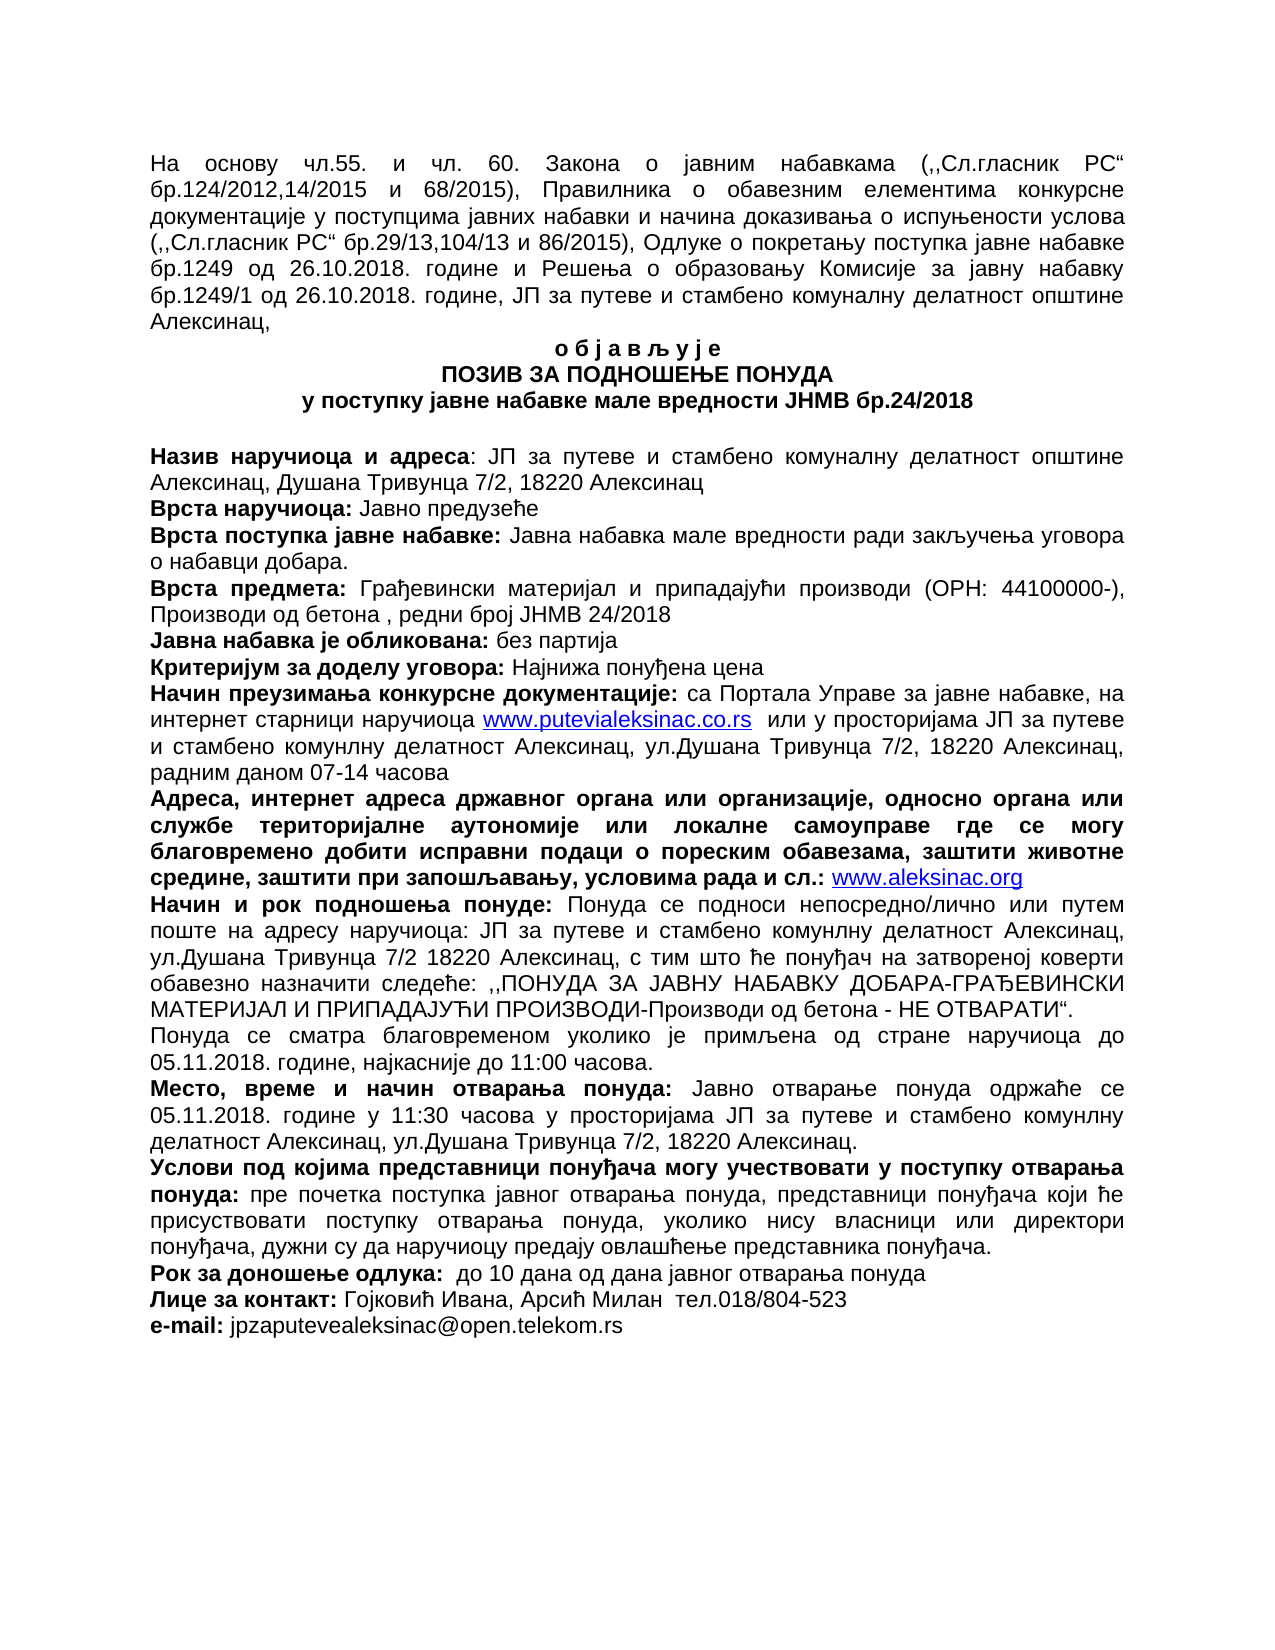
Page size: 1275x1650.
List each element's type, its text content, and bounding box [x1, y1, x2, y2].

text e-mail: jpzaputevealeksinac@open.telekom.rs [150, 1312, 1125, 1339]
text Начин преузимања конкурсне документације: са Портала Управе за јавне набавке, на интернет старници наручиоца www.putevialeksinac.co.rs или у просторијама ЈП за путеве и стамбено комунлну делатност Алексинац, ул.Душана Тривунца 7/2, 18220 Алексинац, радним даном 07-14 часова [150, 680, 1125, 785]
text Назив наручиоца и адреса: ЈП за путеве и стамбено комуналну делатност општине Алексинац, Душана Тривунца 7/2, 18220 Алексинац [150, 443, 1125, 495]
text Услови под којима представници понуђача могу учествовати у поступку отварања понуда: пре почетка поступка јавног отварања понуда, представници понуђача који ће присуствовати поступку отварања понуда, уколико нису власници или директори понуђача, дужни су да наручиоцу предају овлашћење представника понуђача. [150, 1154, 1125, 1260]
text Врста предмета: Грађевински материјал и припадајући производи (ОРН: 44100000-), Производи од бетона , редни број ЈНМВ 24/2018 [150, 574, 1125, 627]
text ПОЗИВ ЗА ПОДНОШЕЊЕ ПОНУДА [150, 361, 1125, 387]
text Критеријум за доделу уговора: Најнижа понуђена цена [150, 653, 1125, 680]
text Јавна набавка је обликована: без партија [150, 627, 1125, 653]
text Понуда се сматра благовременом уколико је примљена од стране наручиоца до 05.11.2018. године, најкасније до 11:00 часова. [150, 1022, 1125, 1075]
text о б ј а в љ у ј е [150, 334, 1125, 361]
text На основу чл.55. и чл. 60. Закона о јавним набавкама (,,Сл.гласник РС“ бр.124/2012,14/2015 и 68/2015), Правилника о обавезним елементима конкурсне документације у поступцима јавних набавки и начина доказивања о испуњености услова (,,Сл.гласник РС“ бр.29/13,104/13 и 86/2015), Одлуке о покретању поступка јавне набавке бр.1249 од 26.10.2018. године и Решења о образовању Комисије за јавну набавку бр.1249/1 од 26.10.2018. године, ЈП за путеве и стамбено комуналну делатност општине Алексинац, [150, 150, 1125, 334]
text Адреса, интернет адреса државног органа или организације, односно органа или службе територијалне аутономије или локалне самоуправе где се могу благовремено добити исправни подаци о пореским обавезама, заштити животне средине, заштити при запошљавању, условима рада и сл.: www.aleksinac.org [150, 785, 1125, 891]
text Врста наручиоца: Јавно предузеће [150, 495, 1125, 522]
text у поступку јавне набавке мале вредности ЈНMВ бр.24/2018 [150, 387, 1125, 413]
text Врста поступка јавне набавке: Јавна набавка мале вредности ради закључења уговора о набавци добара. [150, 522, 1125, 574]
text Начин и рок подношења понуде: Понуда се подноси непосредно/лично или путем поште на адресу наручиоца: ЈП за путеве и стамбено комунлну делатност Алексинац, ул.Душана Тривунца 7/2 18220 Алексинац, с тим што ће понуђач на затвореној коверти обавезно назначити следеће: ,,ПОНУДА ЗА ЈАВНУ НАБАВКУ ДОБАРА-ГРАЂЕВИНСКИ МАТЕРИЈАЛ И ПРИПАДАЈУЋИ ПРОИЗВОДИ-Производи од бетона - НЕ ОТВАРАТИ“. [150, 891, 1125, 1022]
text Лице за контакт: Гојковић Ивана, Арсић Милан тел.018/804-523 [150, 1286, 1125, 1312]
text Рок за доношење одлука: до 10 дана од дана јавног отварања понуда [150, 1260, 1125, 1286]
text Место, време и начин отварања понуда: Јавно отварање понуда одржаће се 05.11.2018. године у 11:30 часова у просторијама ЈП за путеве и стамбено комунлну делатност Алексинац, ул.Душана Тривунца 7/2, 18220 Алексинац. [150, 1075, 1125, 1154]
